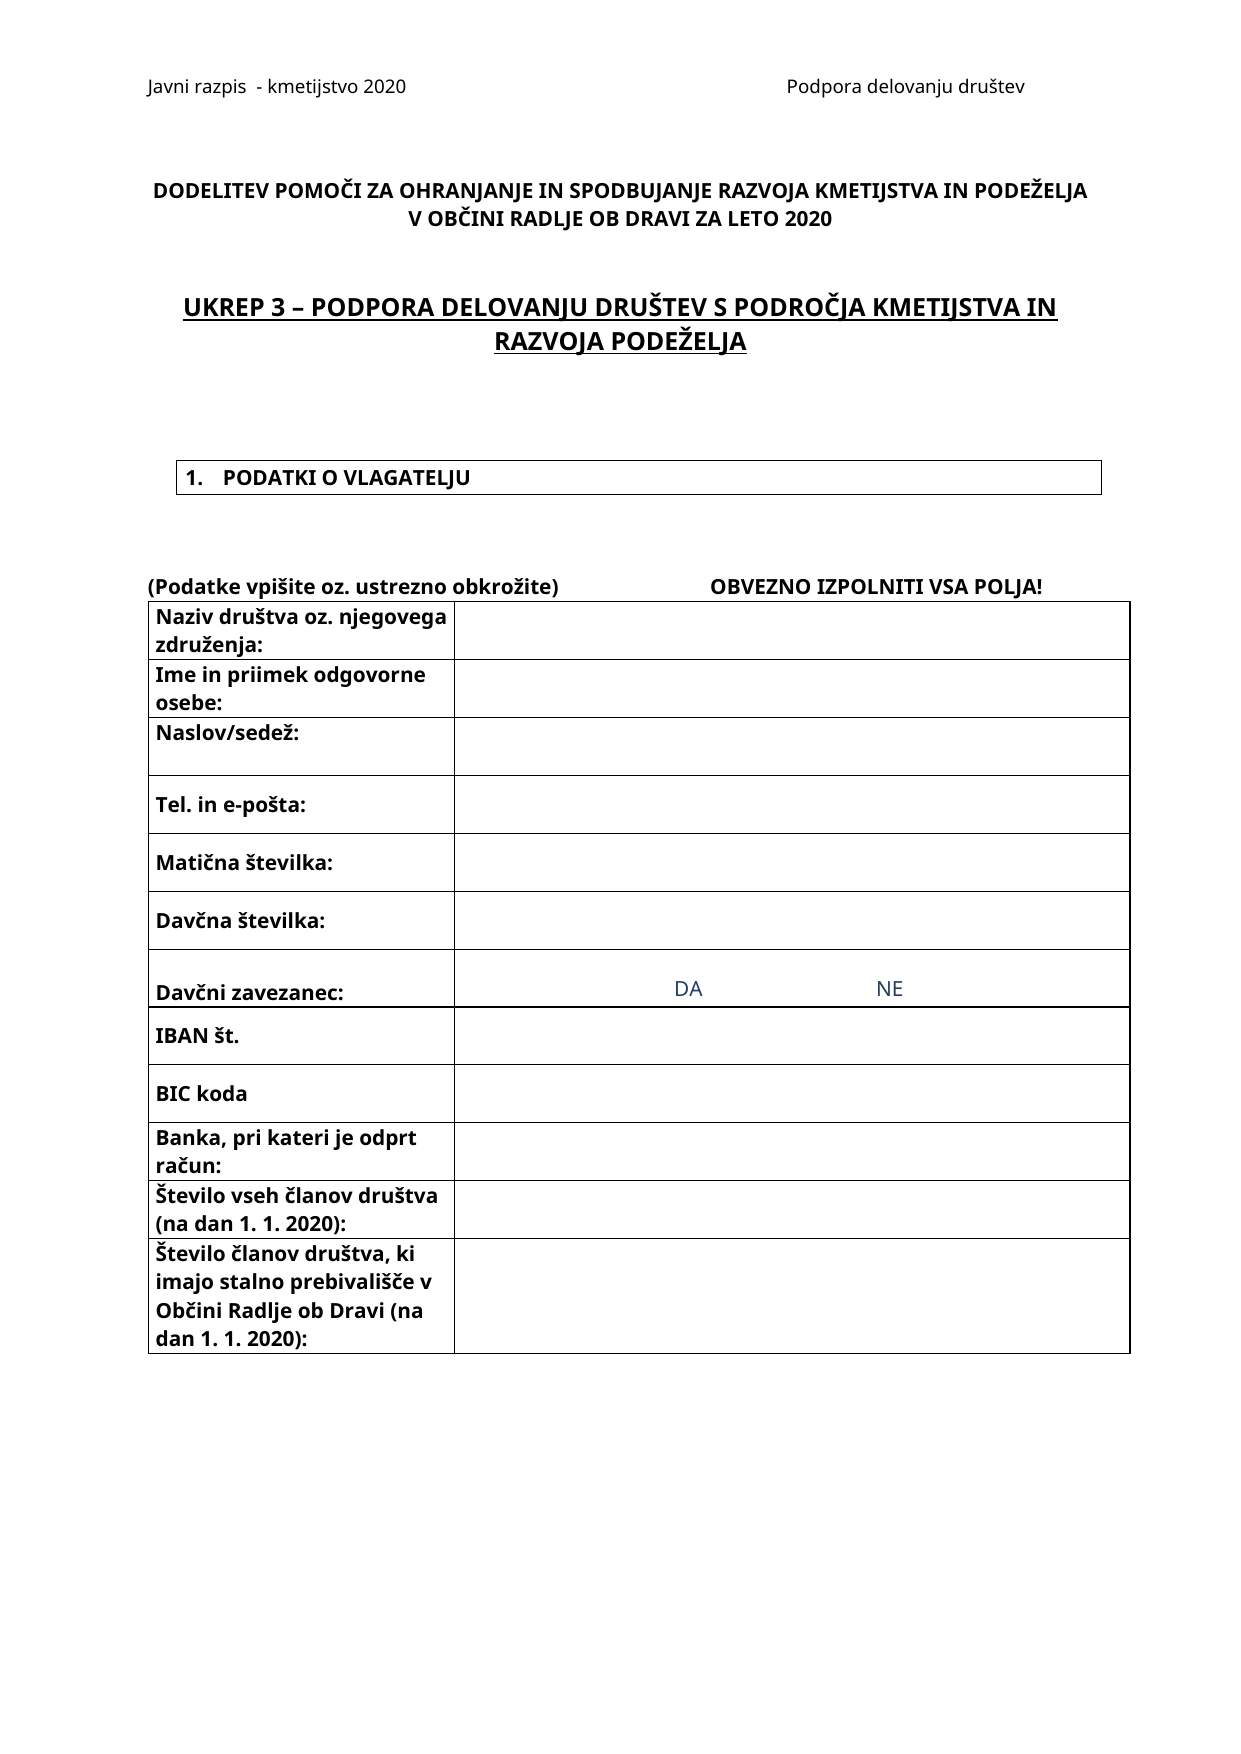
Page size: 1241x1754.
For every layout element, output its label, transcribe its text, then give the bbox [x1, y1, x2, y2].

table_cell Davčna številka: [149, 892, 454, 948]
table_cell [455, 892, 1129, 948]
table_header Naziv društva oz. njegovega združenja: [149, 602, 454, 659]
table_cell Davčni zavezanec: [149, 950, 454, 1006]
table_cell [455, 718, 1129, 775]
table_cell IBAN št. [149, 1008, 454, 1064]
table_cell Število članov društva, ki imajo stalno prebivališče v Občini Radlje ob Dravi (na dan 1. 1. 2020): [149, 1239, 454, 1353]
table_cell BIC koda [149, 1065, 454, 1122]
table_cell DA NE [455, 950, 1129, 1006]
table_cell [455, 834, 1129, 891]
text DODELITEV POMOČI ZA OHRANJANJE IN SPODBUJANJE RAZVOJA KMETIJSTVA IN PODEŽELJA V OBČINI RADLJE OB DRAVI ZA LETO 2020 [148, 176, 1093, 233]
subtitle (Podatke vpišite oz. ustrezno obkrožite) OBVEZNO IZPOLNITI VSA POLJA! [148, 572, 1093, 601]
list PODATKI O VLAGATELJU [177, 461, 1101, 494]
text UKREP 3 – PODPORA DELOVANJU DRUŠTEV S PODROČJA KMETIJSTVA IN RAZVOJA PODEŽELJA [148, 290, 1093, 358]
table_cell [455, 1181, 1129, 1238]
table_cell [455, 776, 1129, 833]
table_cell Ime in priimek odgovorne osebe: [149, 660, 454, 717]
table_cell [455, 660, 1129, 717]
table_cell Matična številka: [149, 834, 454, 891]
table_cell Naslov/sedež: [149, 718, 454, 775]
table_cell Tel. in e-pošta: [149, 776, 454, 833]
table_cell [455, 1239, 1129, 1353]
table_cell Banka, pri kateri je odprt račun: [149, 1123, 454, 1180]
table_cell [455, 1008, 1129, 1064]
table_cell Število vseh članov društva (na dan 1. 1. 2020): [149, 1181, 454, 1238]
table_cell [455, 1065, 1129, 1122]
table_header [455, 602, 1129, 659]
table_cell [455, 1123, 1129, 1180]
